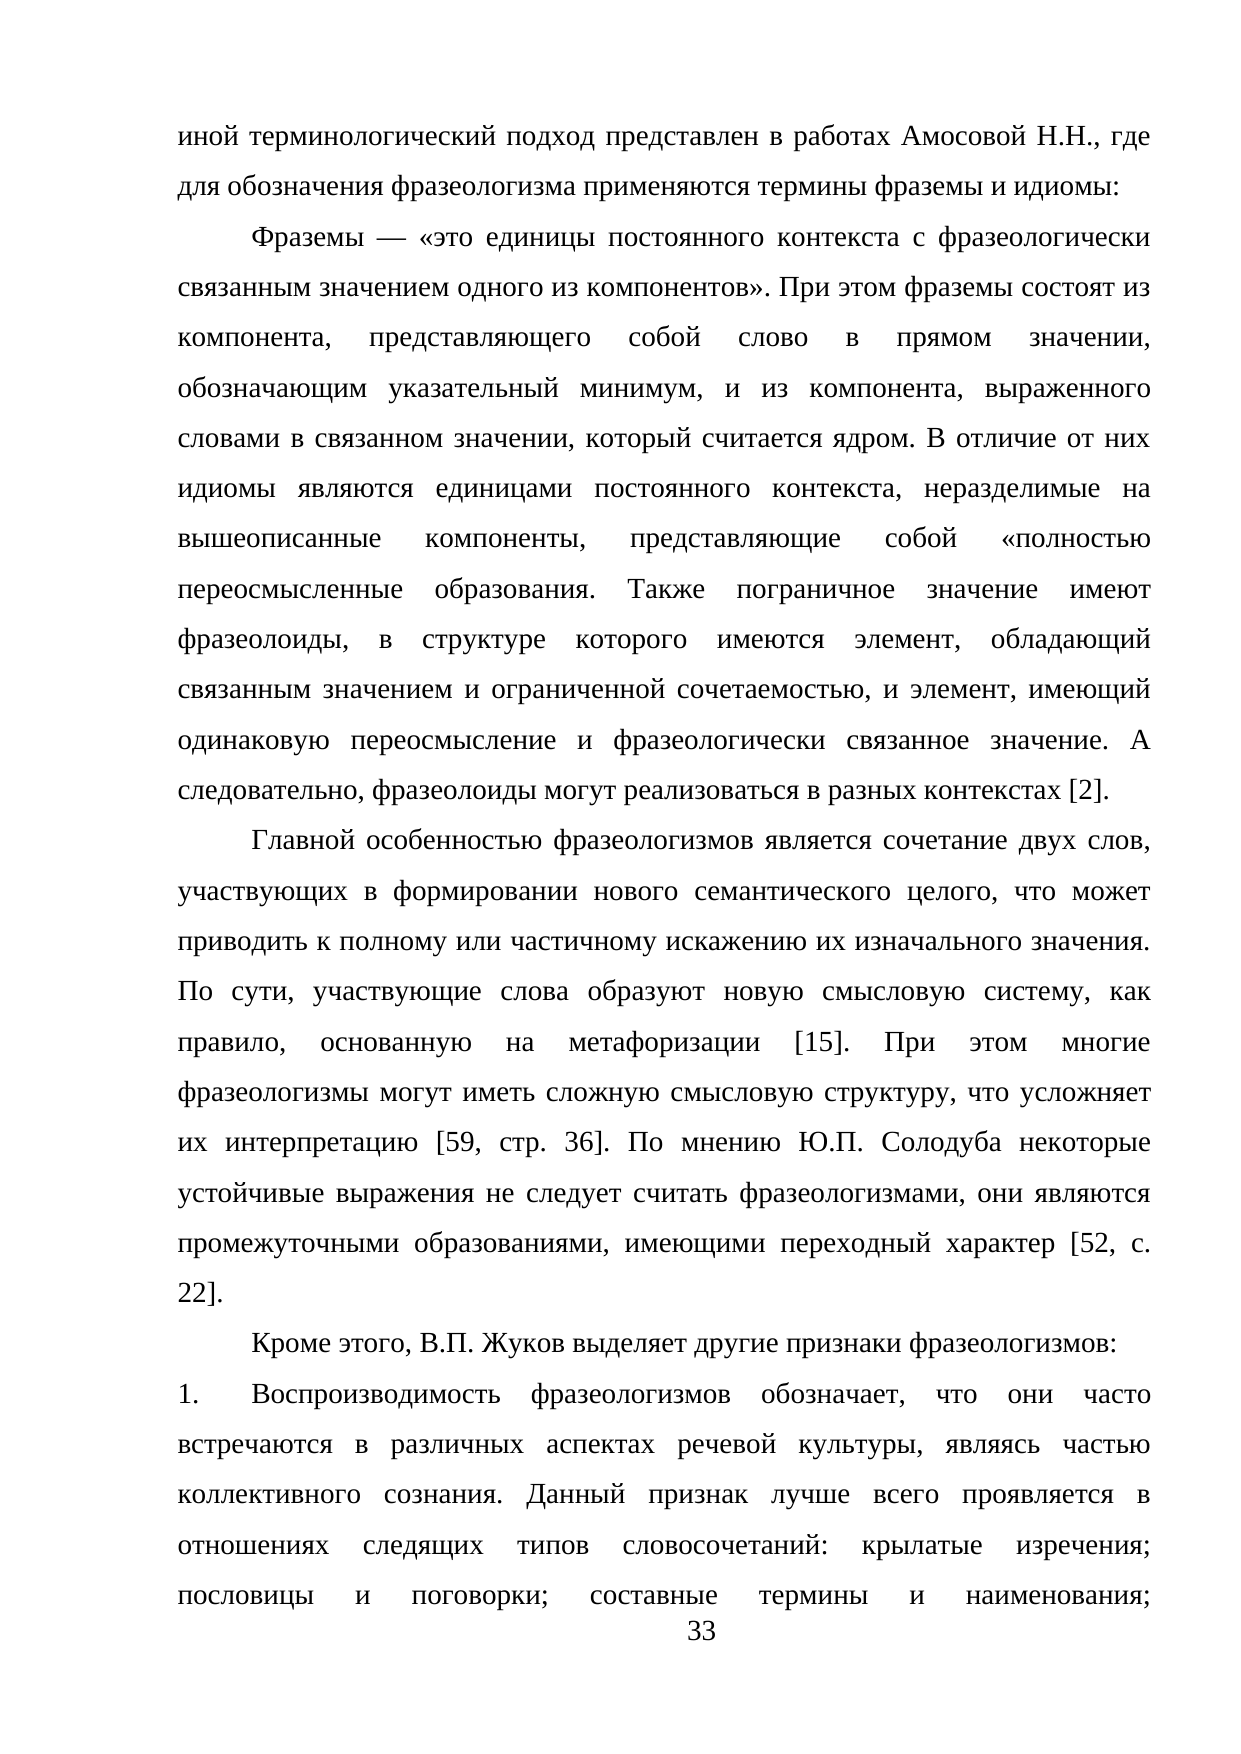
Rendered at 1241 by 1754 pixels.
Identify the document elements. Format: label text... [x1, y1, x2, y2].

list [177, 1376, 1152, 1611]
text Кроме этого, В.П. Жуков выделяет другие признаки фразеологизмов: [177, 1326, 1152, 1359]
text Фраземы — «это единицы постоянного контекста с фразеологически связанным значением одного из компонентов». При этом фраземы состоят из компонента, представляющего собой слово в прямом значении, обозначающим указательный минимум, и из компонента, выраженного словами в связанном значении, который считается ядром. В отличие от них идиомы являются единицами постоянного контекста, неразделимые на вышеописанные компоненты, представляющие собой «полностью переосмысленные образования. Также пограничное значение имеют фразеолоиды, в структуре которого имеются элемент, обладающий связанным значением и ограниченной сочетаемостью, и элемент, имеющий одинаковую переосмысление и фразеологически связанное значение. А следовательно, фразеолоиды могут реализоваться в разных контекстах [2]. [177, 219, 1152, 806]
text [177, 118, 1152, 202]
text Главной особенностью фразеологизмов является сочетание двух слов, участвующих в формировании нового семантического целого, что может приводить к полному или частичному искажению их изначального значения. По сути, участвующие слова образуют новую смысловую систему, как правило, основанную на метафоризации [15]. При этом многие фразеологизмы могут иметь сложную смысловую структуру, что усложняет их интерпретацию [59, стр. 36]. По мнению Ю.П. Солодуба некоторые устойчивые выражения не следует считать фразеологизмами, они являются промежуточными образованиями, имеющими переходный характер [52, с. 22]. [177, 822, 1152, 1309]
